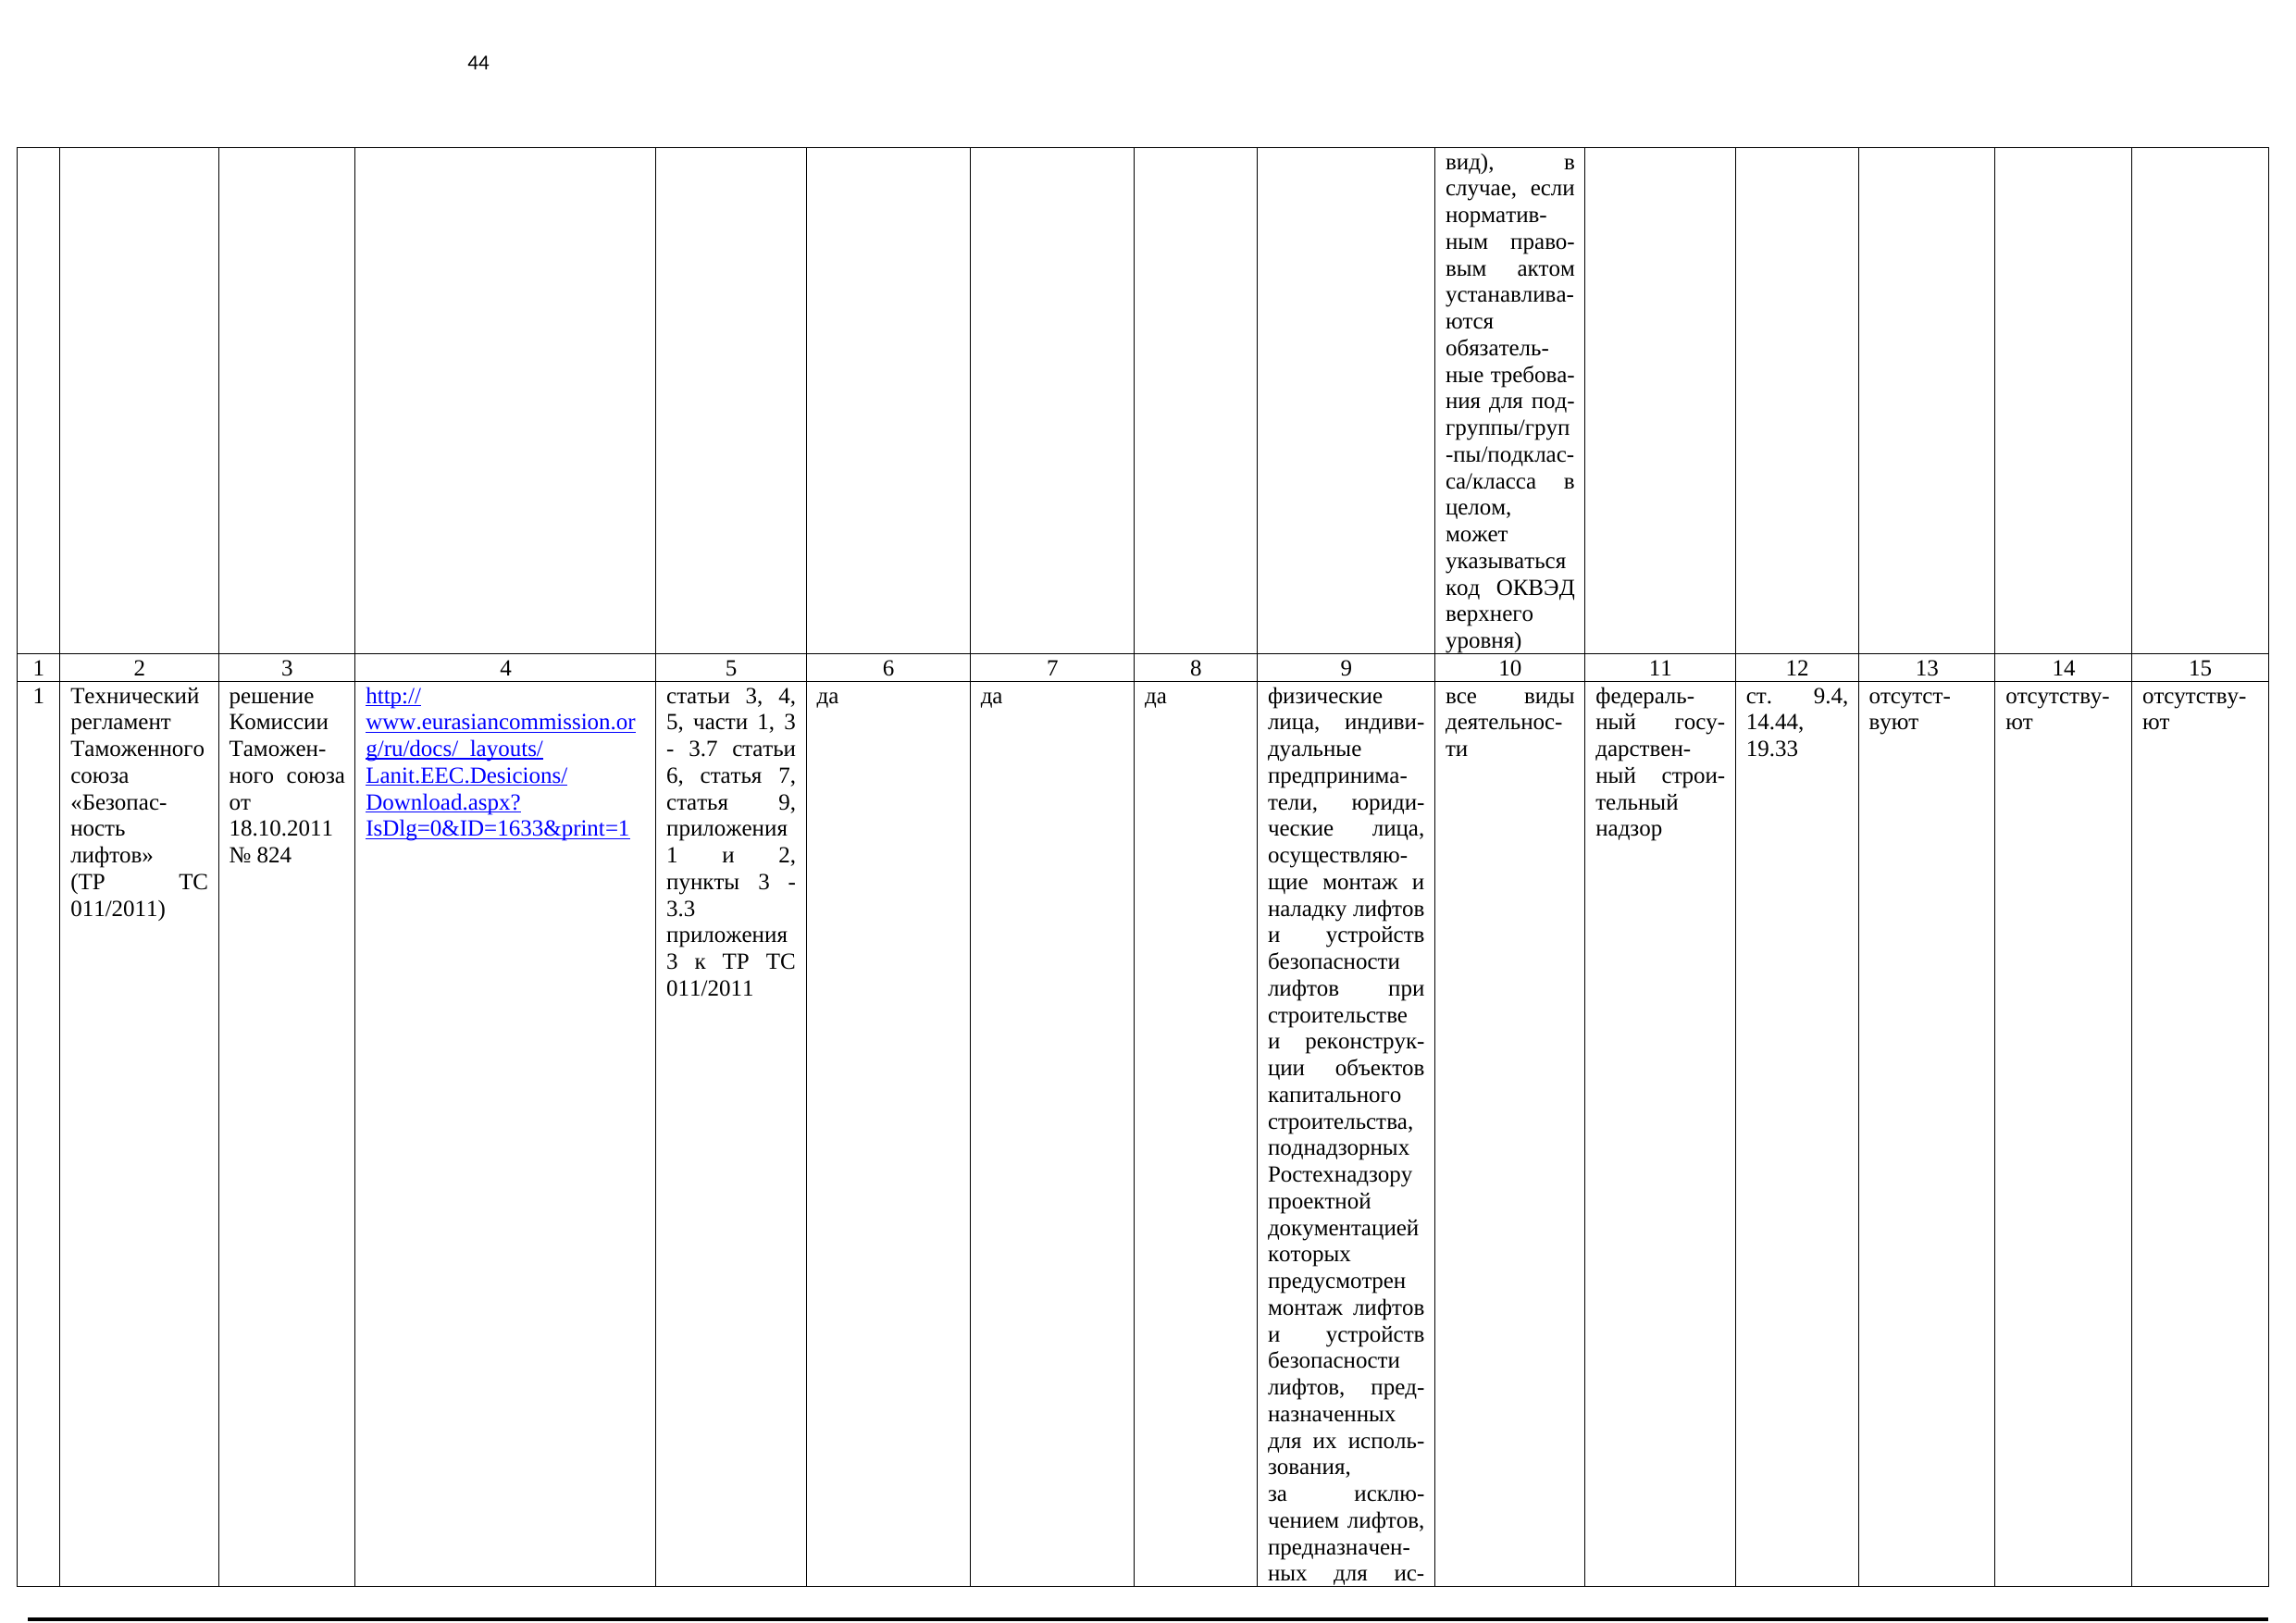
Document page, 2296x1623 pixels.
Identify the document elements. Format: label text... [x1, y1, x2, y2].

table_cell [1736, 682, 1858, 1586]
table_cell 14 [1995, 654, 2131, 681]
table_cell 11 [1585, 654, 1735, 681]
table_cell 9 [1258, 654, 1434, 681]
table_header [1135, 148, 1257, 653]
table_cell 5 [656, 654, 806, 681]
table_cell 4 [355, 654, 655, 681]
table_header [1258, 148, 1434, 653]
table_cell 3 [219, 654, 354, 681]
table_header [60, 148, 218, 653]
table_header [355, 148, 655, 653]
table_cell да [1135, 682, 1257, 1586]
table_cell 6 [807, 654, 970, 681]
table_cell 1 [18, 682, 59, 1586]
table_cell отсутст-вуют [1859, 682, 1994, 1586]
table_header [1736, 148, 1858, 653]
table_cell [1435, 682, 1584, 1586]
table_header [1435, 148, 1584, 653]
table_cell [355, 682, 655, 1586]
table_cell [60, 682, 218, 1586]
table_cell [656, 682, 806, 1586]
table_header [219, 148, 354, 653]
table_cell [1258, 682, 1434, 1586]
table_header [807, 148, 970, 653]
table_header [1995, 148, 2131, 653]
table_cell отсутству-ют [2132, 682, 2268, 1586]
table_header № [18, 148, 59, 653]
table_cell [1585, 682, 1735, 1586]
table_cell отсутству-ют [1995, 682, 2131, 1586]
table_cell да [807, 682, 970, 1586]
table_cell 2 [60, 654, 218, 681]
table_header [656, 148, 806, 653]
table_cell 10 [1435, 654, 1584, 681]
table_cell да [971, 682, 1134, 1586]
table_cell 1 [18, 654, 59, 681]
table_cell 7 [971, 654, 1134, 681]
table_cell 15 [2132, 654, 2268, 681]
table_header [971, 148, 1134, 653]
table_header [2132, 148, 2268, 653]
table_cell 8 [1135, 654, 1257, 681]
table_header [1585, 148, 1735, 653]
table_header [1859, 148, 1994, 653]
table_cell 12 [1736, 654, 1858, 681]
table_cell 13 [1859, 654, 1994, 681]
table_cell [219, 682, 354, 1586]
